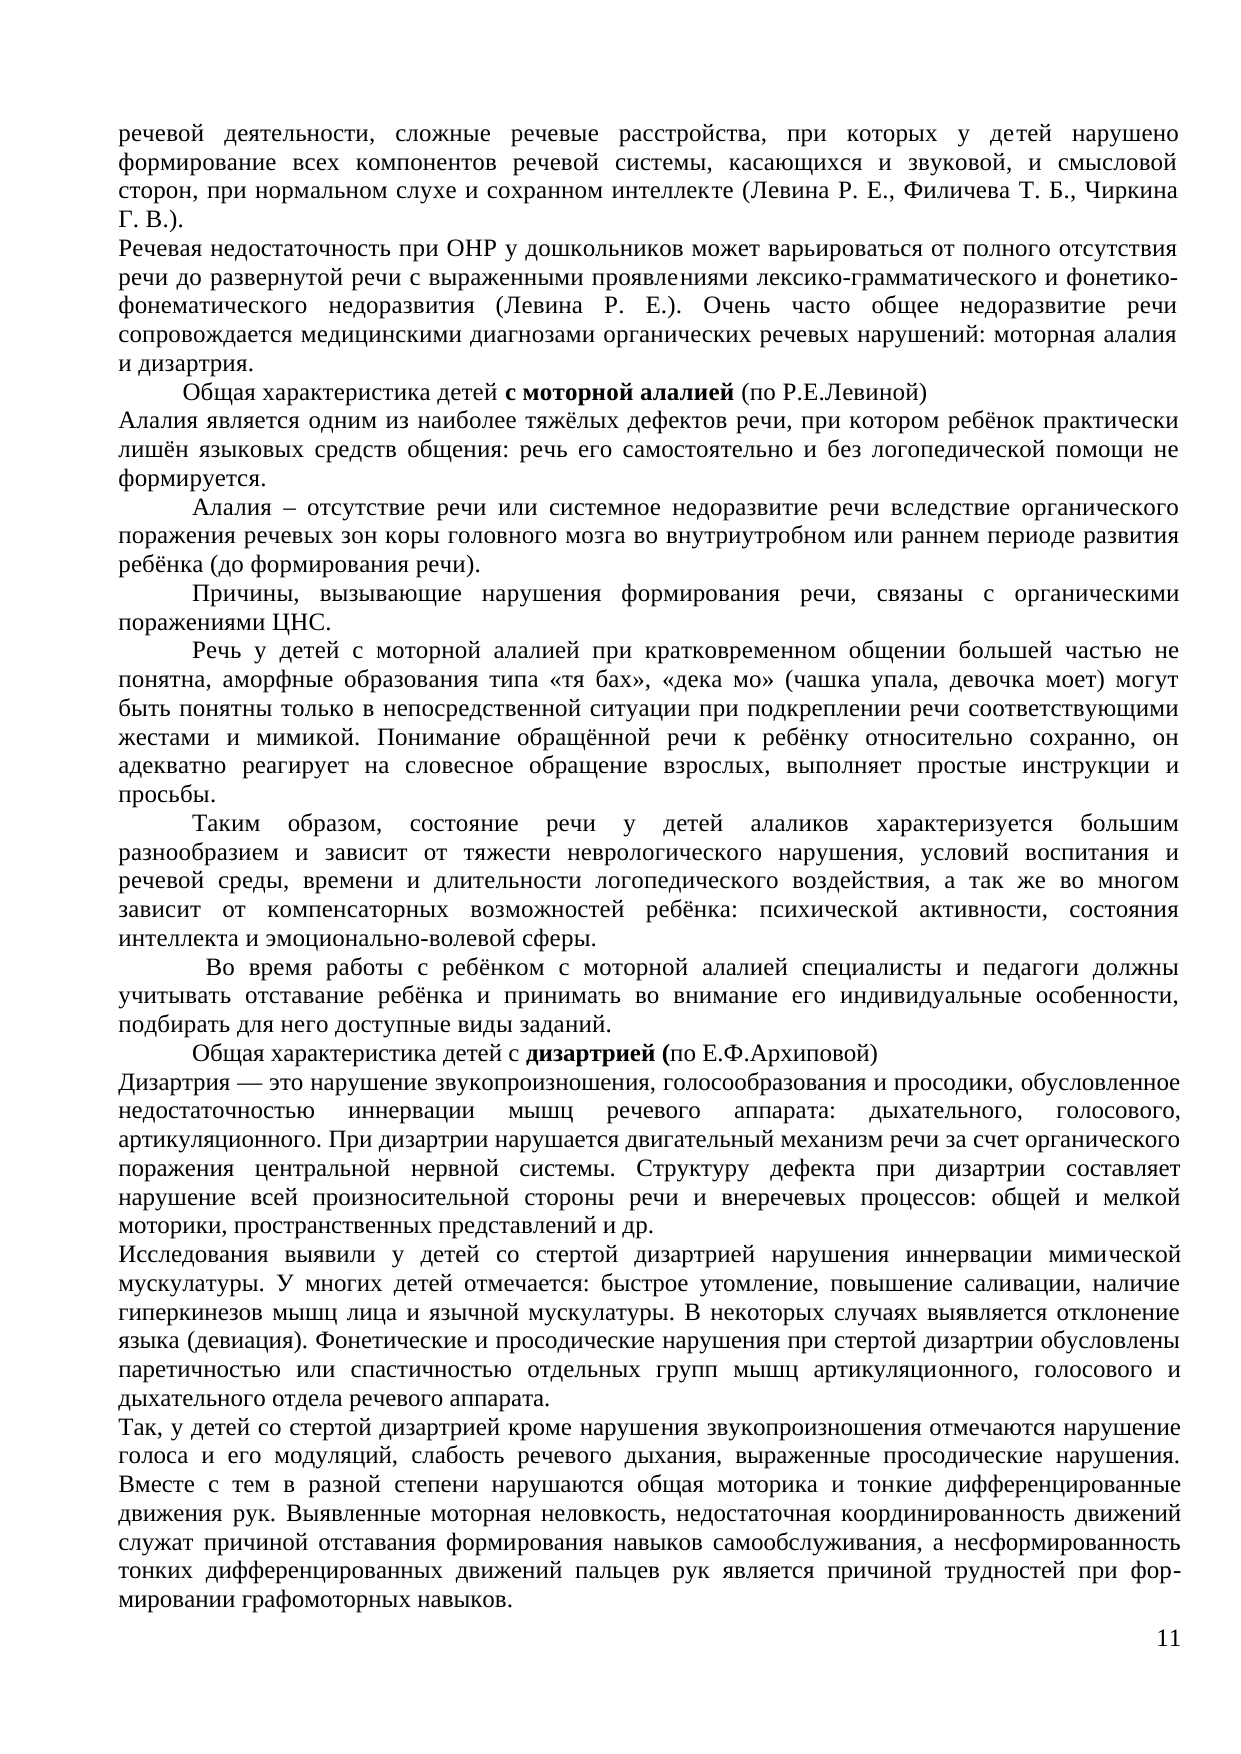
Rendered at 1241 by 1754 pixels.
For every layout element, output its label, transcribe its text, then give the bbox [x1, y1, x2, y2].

text Так, у детей со стертой дизартрией кроме нарушения звукопроизношения отмечаются нарушение голоса и его модуляций, слабость речевого дыхания, выраженные просодические нарушения. Вместе с тем в разной степени нарушаются общая моторика и тонкие дифференцированные движения рук. Выявленные моторная неловкость, недостаточная координированность движений служат причиной отставания формирования навыков самообслуживания, а несформированность тонких дифференцированных движений пальцев рук является причиной трудностей при формировании графомоторных навыков. [118, 1412, 1181, 1613]
text Алалия – отсутствие речи или системное недоразвитие речи вследствие органического поражения речевых зон коры головного мозга во внутриутробном или раннем периоде развития ребёнка (до формирования речи). [118, 492, 1181, 578]
text Речь у детей с моторной алалией при кратковременном общении большей частью не понятна, аморфные образования типа «тя бах», «дека мо» (чашка упала, девочка моет) могут быть понятны только в непосредственной ситуации при подкреплении речи соответствующими жестами и мимикой. Понимание обращённой речи к ребёнку относительно сохранно, он адекватно реагирует на словесное обращение взрослых, выполняет простые инструкции и просьбы. [118, 636, 1181, 808]
text Алалия является одним из наиболее тяжёлых дефектов речи, при котором ребёнок практически лишён языковых средств общения: речь его самостоятельно и без логопедической помощи не формируется. [118, 406, 1181, 492]
text Таким образом, состояние речи у детей алаликов характеризуется большим разнообразием и зависит от тяжести неврологического нарушения, условий воспитания и речевой среды, времени и длительности логопедического воздействия, а так же во многом зависит от компенсаторных возможностей ребёнка: психической активности, состояния интеллекта и эмоционально-волевой сферы. [118, 808, 1181, 952]
text Общая характеристика детей с моторной алалией (по Р.Е.Левиной) [118, 377, 1179, 406]
text Общая характеристика детей с дизартрией (по Е.Ф.Архиповой) [118, 1038, 1181, 1067]
text Дизартрия — это нарушение звукопроизношения, голосообразования и просодики, обусловленное недостаточностью иннервации мышц речевого аппарата: дыхательного, голосового, артикуляционного. При дизартрии нарушается двигательный механизм речи за счет органического поражения центральной нервной системы. Структуру дефекта при дизартрии составляет нарушение всей произносительной стороны речи и внеречевых процессов: общей и мелкой моторики, пространственных представлений и др. [118, 1067, 1181, 1239]
text Речевая недостаточность при ОНР у дошкольников может варьироваться от полного отсутствия речи до развернутой речи с выраженными проявлениями лексико-грамматического и фонетико-фонематического недоразвития (Левина Р. Е.). Очень часто общее недоразвитие речи сопровождается медицинскими диагнозами органических речевых нарушений: моторная алалия и дизартрия. [118, 233, 1179, 377]
text Исследования выявили у детей со стертой дизартрией нарушения иннервации мимической мускулатуры. У многих детей отмечается: быстрое утомление, повышение саливации, наличие гиперкинезов мышц лица и язычной мускулатуры. В некоторых случаях выявляется отклонение языка (девиация). Фонетические и просодические нарушения при стертой дизартрии обусловлены паретичностью или спастичностью отдельных групп мышц артикуляционного, голосового и дыхательного отдела речевого аппарата. [118, 1239, 1181, 1412]
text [118, 118, 1179, 233]
text Причины, вызывающие нарушения формирования речи, связаны с органическими поражениями ЦНС. [118, 578, 1181, 636]
text Во время работы с ребёнком с моторной алалией специалисты и педагоги должны учитывать отставание ребёнка и принимать во внимание его индивидуальные особенности, подбирать для него доступные виды заданий. [118, 952, 1181, 1038]
